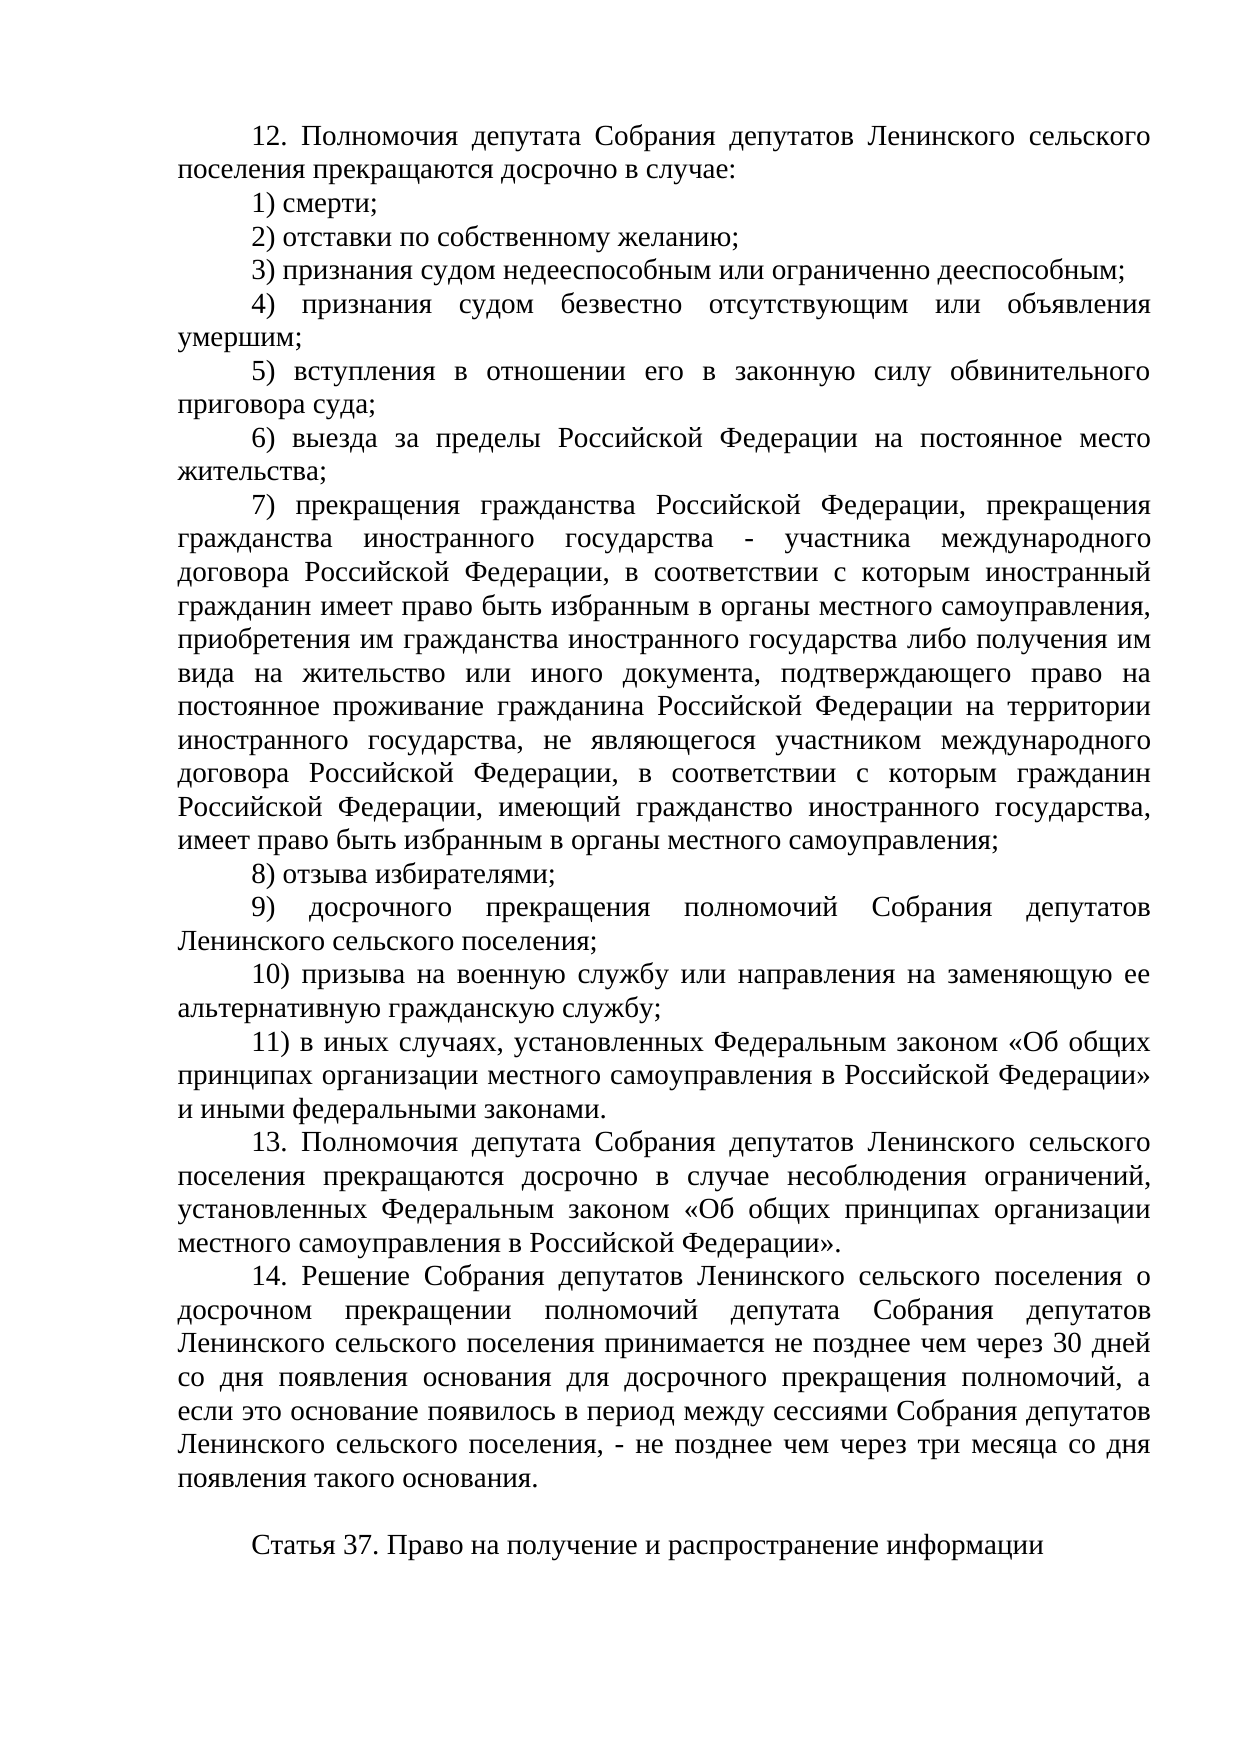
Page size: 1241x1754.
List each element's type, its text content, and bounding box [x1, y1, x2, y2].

text 5) вступления в отношении его в законную силу обвинительного приговора суда; [177, 353, 1152, 420]
text 10) призыва на военную службу или направления на заменяющую ее альтернативную гражданскую службу; [177, 957, 1152, 1024]
text 4) признания судом безвестно отсутствующим или объявления умершим; [177, 286, 1152, 353]
text 8) отзыва избирателями; [177, 856, 1152, 889]
text 12. Полномочия депутата Собрания депутатов Ленинского сельского поселения прекращаются досрочно в случае: [177, 118, 1152, 185]
text 2) отставки по собственному желанию; [177, 219, 1152, 252]
text 6) выезда за пределы Российской Федерации на постоянное место жительства; [177, 420, 1152, 487]
text 9) досрочного прекращения полномочий Собрания депутатов Ленинского сельского поселения; [177, 889, 1152, 957]
text 14. Решение Собрания депутатов Ленинского сельского поселения о досрочном прекращении полномочий депутата Собрания депутатов Ленинского сельского поселения принимается не позднее чем через 30 дней со дня появления основания для досрочного прекращения полномочий, а если это основание появилось в период между сессиями Собрания депутатов Ленинского сельского поселения, - не позднее чем через три месяца со дня появления такого основания. [177, 1258, 1152, 1493]
text 11) в иных случаях, установленных Федеральным законом «Об общих принципах организации местного самоуправления в Российской Федерации» и иными федеральными законами. [177, 1024, 1152, 1124]
text 13. Полномочия депутата Собрания депутатов Ленинского сельского поселения прекращаются досрочно в случае несоблюдения ограничений, установленных Федеральным законом «Об общих принципах организации местного самоуправления в Российской Федерации». [177, 1124, 1152, 1258]
text 1) смерти; [177, 185, 1152, 219]
text 7) прекращения гражданства Российской Федерации, прекращения гражданства иностранного государства - участника международного договора Российской Федерации, в соответствии с которым иностранный гражданин имеет право быть избранным в органы местного самоуправления, приобретения им гражданства иностранного государства либо получения им вида на жительство или иного документа, подтверждающего право на постоянное проживание гражданина Российской Федерации на территории иностранного государства, не являющегося участником международного договора Российской Федерации, в соответствии с которым гражданин Российской Федерации, имеющий гражданство иностранного государства, имеет право быть избранным в органы местного самоуправления; [177, 487, 1152, 856]
text 3) признания судом недееспособным или ограниченно дееспособным; [177, 252, 1152, 286]
text Статья 37. Право на получение и распространение информации [177, 1527, 1152, 1560]
